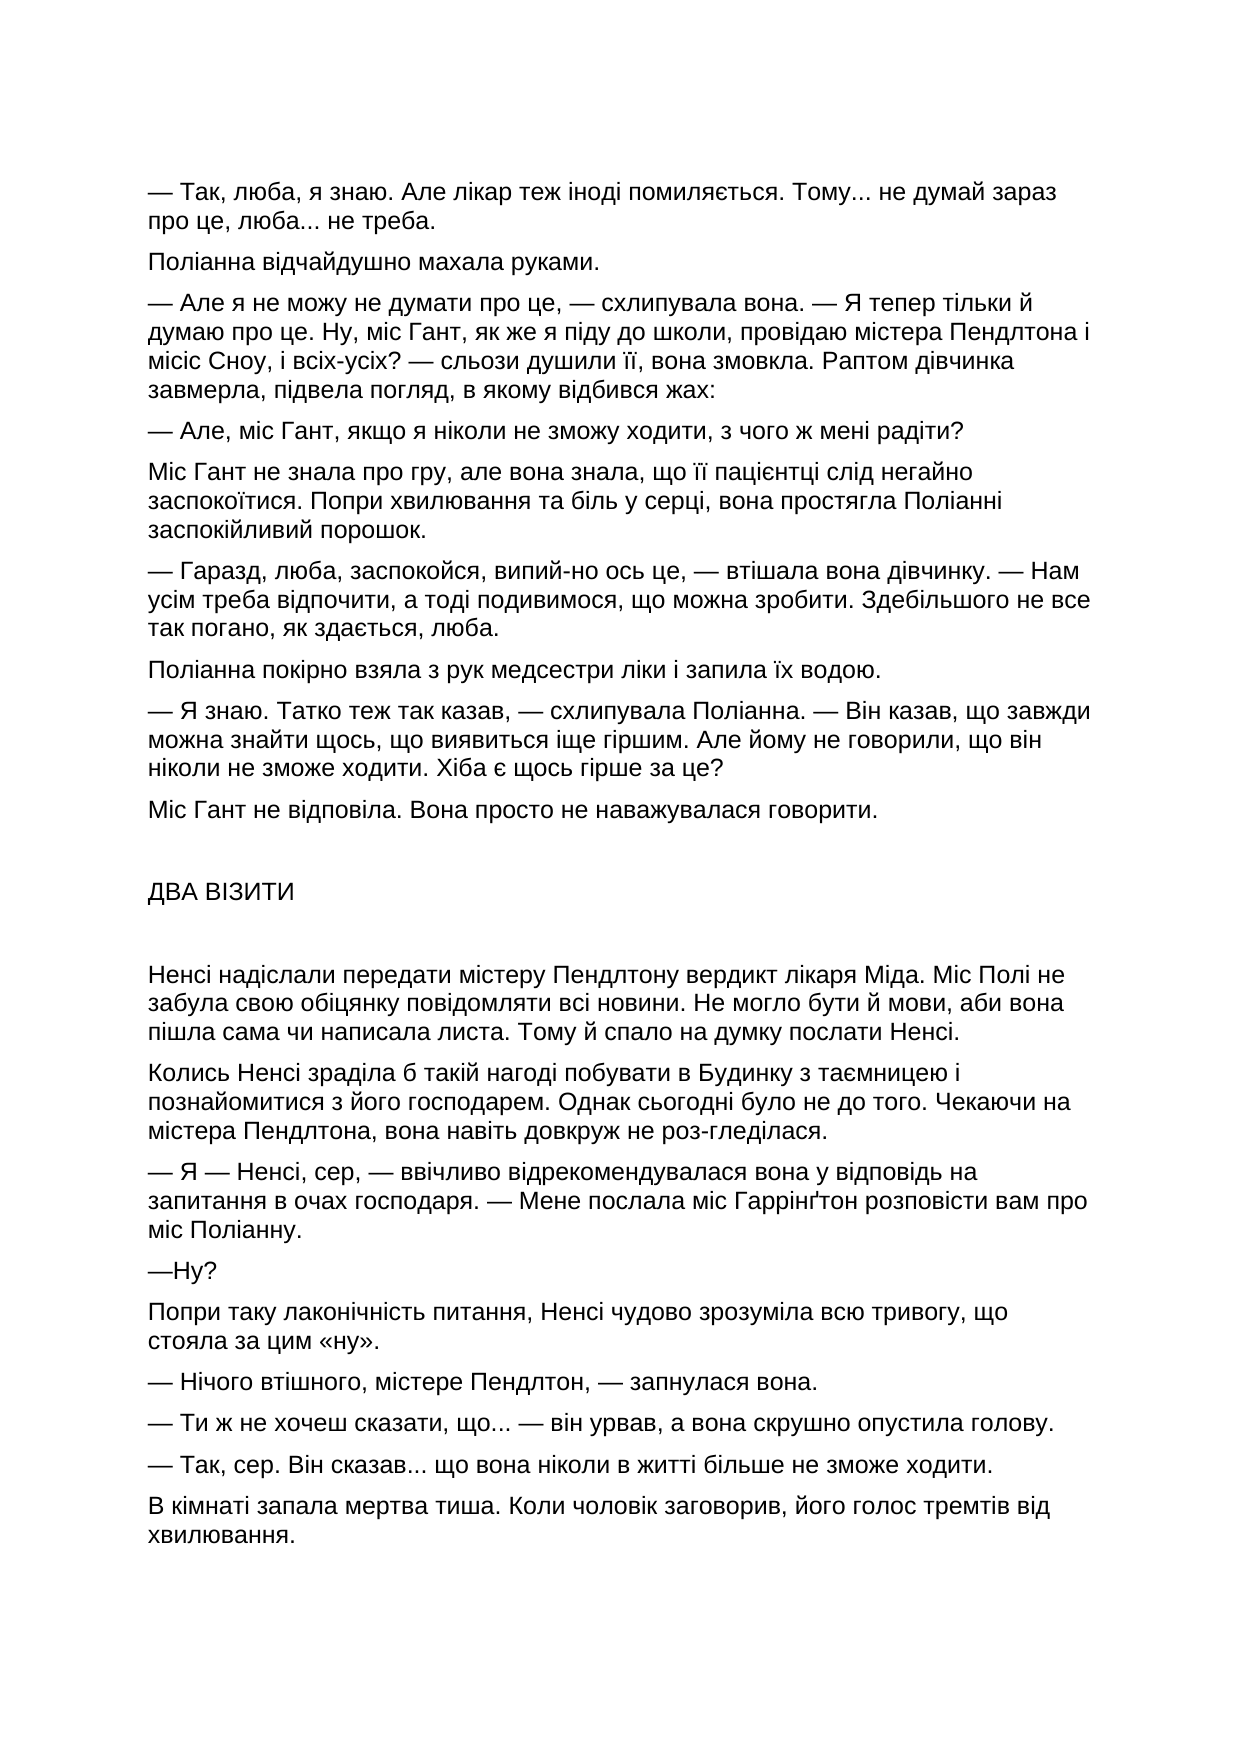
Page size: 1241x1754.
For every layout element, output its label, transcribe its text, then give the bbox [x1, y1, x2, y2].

text — Ти ж не хочеш сказати, що... — він урвав, а вона скрушно опустила голову. [148, 1408, 1092, 1437]
text Ненсі надіслали передати містеру Пендлтону вердикт лікаря Міда. Міс Полі не забула свою обіцянку повідомляти всі новини. Не могло бути й мови, аби вона пішла сама чи написала листа. Тому й спало на думку послати Ненсі. [148, 960, 1092, 1046]
text Колись Ненсі зраділа б такій нагоді побувати в Будинку з таємницею і познайомитися з його господарем. Однак сьогодні було не до того. Чекаючи на містера Пендлтона, вона навіть довкруж не роз-гледілася. [148, 1058, 1092, 1145]
text — Але, міс Гант, якщо я ніколи не зможу ходити, з чого ж мені радіти? [148, 416, 1092, 445]
text Поліанна відчайдушно махала руками. [148, 247, 1092, 276]
text ДВА ВІЗИТИ [148, 877, 1092, 906]
text — Так, люба, я знаю. Але лікар теж іноді помиляється. Тому... не думай зараз про це, люба... не треба. [148, 177, 1092, 235]
text Поліанна покірно взяла з рук медсестри ліки і запила їх водою. [148, 655, 1092, 683]
text — Але я не можу не думати про це, — схлипувала вона. — Я тепер тільки й думаю про це. Ну, міс Гант, як же я піду до школи, провідаю містера Пендлтона і місіс Сноу, і всіх-усіх? — сльози душили її, вона змовкла. Раптом дівчинка завмерла, підвела погляд, в якому відбився жах: [148, 288, 1092, 403]
text В кімнаті запала мертва тиша. Коли чоловік заговорив, його голос тремтів від хвилювання. [148, 1491, 1092, 1548]
text — Я знаю. Татко теж так казав, — схлипувала Поліанна. — Він казав, що завжди можна знайти щось, що виявиться іще гіршим. Але йому не говорили, що він ніколи не зможе ходити. Хіба є щось гірше за це? [148, 696, 1092, 782]
text — Гаразд, люба, заспокойся, випий-но ось це, — втішала вона дівчинку. — Нам усім треба відпочити, а тоді подивимося, що можна зробити. Здебільшого не все так погано, як здається, люба. [148, 556, 1092, 642]
text —Ну? [148, 1256, 1092, 1285]
text Попри таку лаконічність питання, Ненсі чудово зрозуміла всю тривогу, що стояла за цим «ну». [148, 1297, 1092, 1355]
text — Нічого втішного, містере Пендлтон, — запнулася вона. [148, 1367, 1092, 1396]
text — Я — Ненсі, сер, — ввічливо відрекомендувалася вона у відповідь на запитання в очах господаря. — Мене послала міс Гаррінґтон розповісти вам про міс Поліанну. [148, 1157, 1092, 1243]
text — Так, сер. Він сказав... що вона ніколи в житті більше не зможе ходити. [148, 1450, 1092, 1478]
text Міс Гант не відповіла. Вона просто не наважувалася говорити. [148, 795, 1092, 823]
text Міс Гант не знала про гру, але вона знала, що її пацієнтці слід негайно заспокоїтися. Попри хвилювання та біль у серці, вона простягла Поліанні заспокійливий порошок. [148, 457, 1092, 543]
